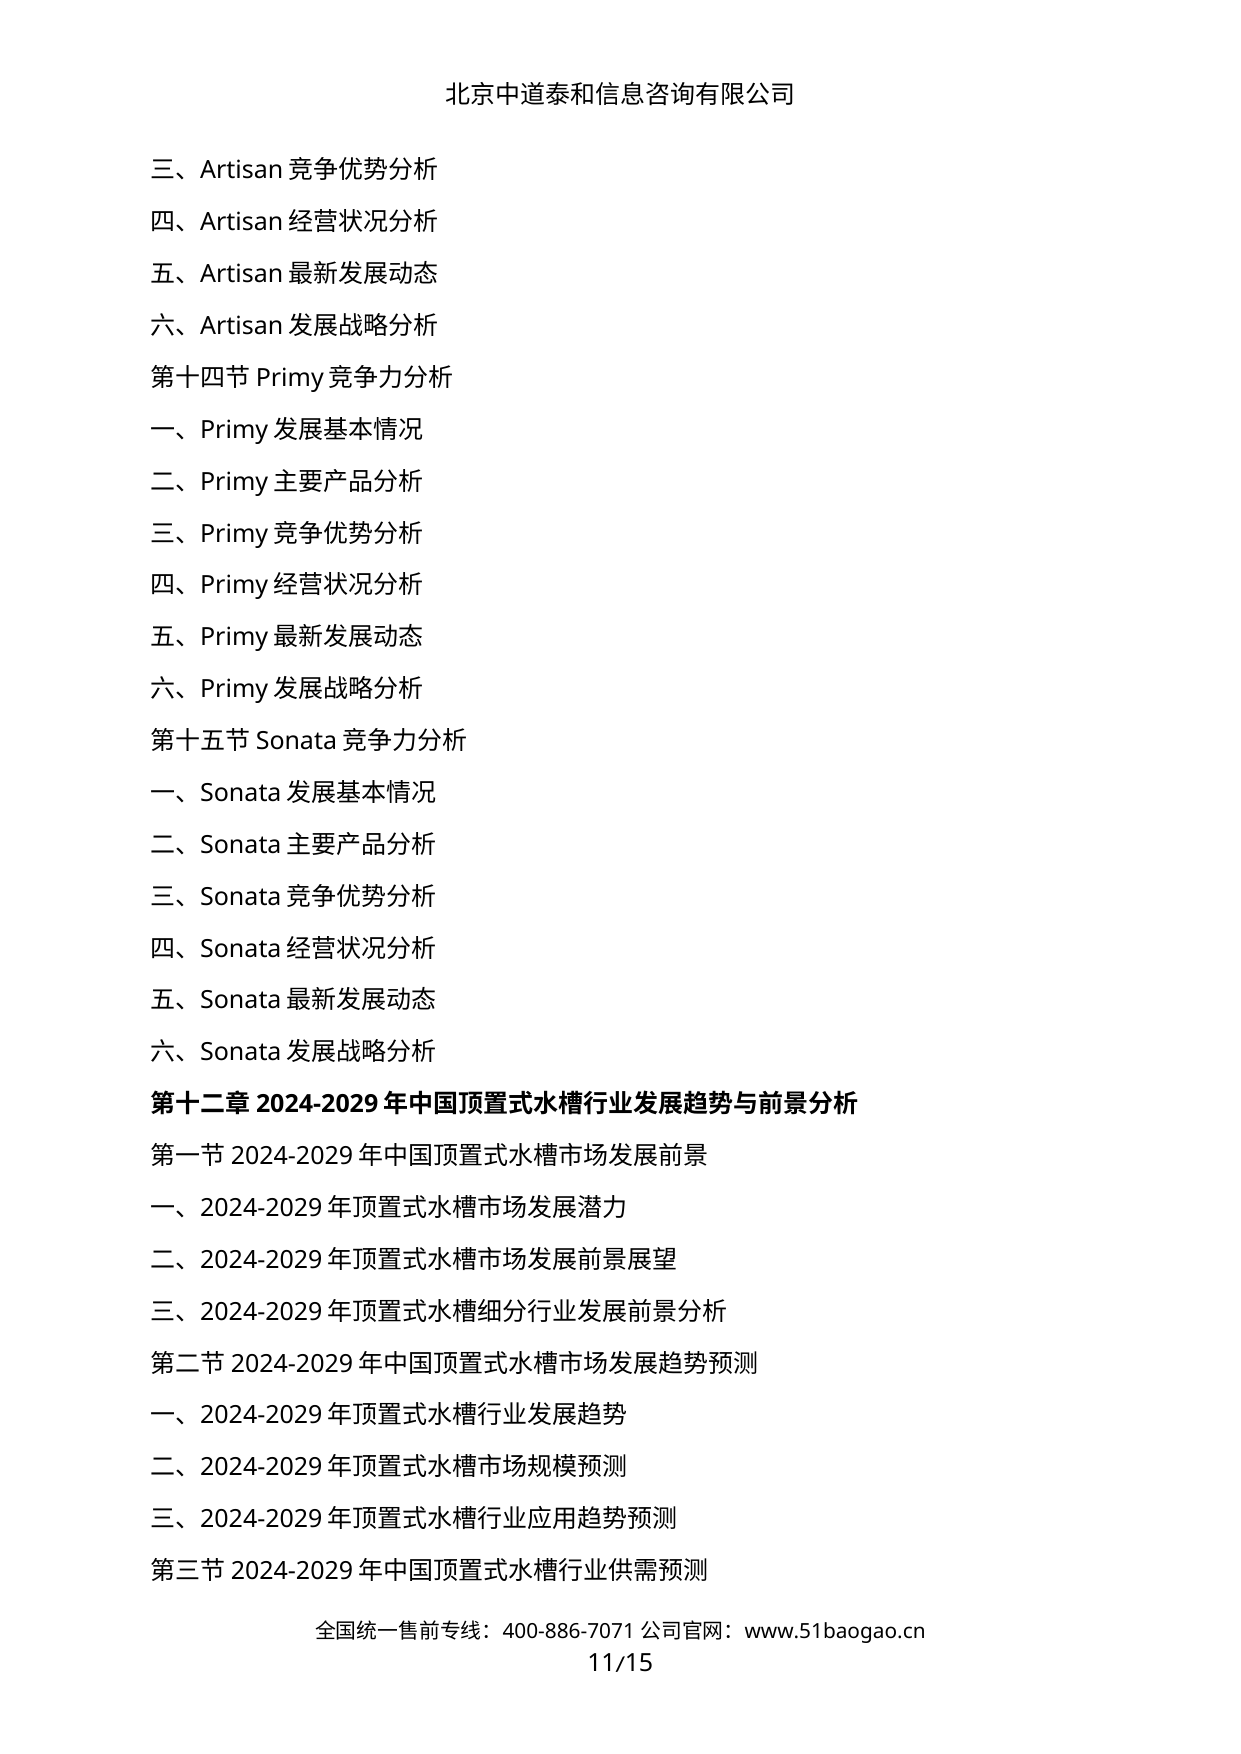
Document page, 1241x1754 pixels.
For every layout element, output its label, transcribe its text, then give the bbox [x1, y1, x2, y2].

text 第三节 2024-2029年中国顶置式水槽行业供需预测 [150, 1551, 1090, 1587]
text 四、Primy经营状况分析 [150, 565, 1090, 601]
text 六、Sonata发展战略分析 [150, 1032, 1090, 1068]
text 五、Primy最新发展动态 [150, 617, 1090, 653]
text 第十二章 2024-2029年中国顶置式水槽行业发展趋势与前景分析 [150, 1084, 1090, 1120]
text 三、Primy竞争优势分析 [150, 513, 1090, 549]
text 第十五节 Sonata竞争力分析 [150, 721, 1090, 757]
text 二、Primy主要产品分析 [150, 461, 1090, 497]
text 一、2024-2029年顶置式水槽行业发展趋势 [150, 1395, 1090, 1431]
text 三、2024-2029年顶置式水槽行业应用趋势预测 [150, 1499, 1090, 1535]
text 三、Artisan竞争优势分析 [150, 150, 1090, 186]
text 五、Artisan最新发展动态 [150, 254, 1090, 290]
text 五、Sonata最新发展动态 [150, 980, 1090, 1016]
text 一、Primy发展基本情况 [150, 409, 1090, 446]
text 第一节 2024-2029年中国顶置式水槽市场发展前景 [150, 1136, 1090, 1172]
text 一、Sonata发展基本情况 [150, 772, 1090, 809]
text 一、2024-2029年顶置式水槽市场发展潜力 [150, 1187, 1090, 1224]
text 三、2024-2029年顶置式水槽细分行业发展前景分析 [150, 1291, 1090, 1327]
text 六、Primy发展战略分析 [150, 669, 1090, 705]
text 四、Sonata经营状况分析 [150, 928, 1090, 964]
text 四、Artisan经营状况分析 [150, 202, 1090, 238]
text 二、2024-2029年顶置式水槽市场规模预测 [150, 1447, 1090, 1483]
text 二、2024-2029年顶置式水槽市场发展前景展望 [150, 1239, 1090, 1276]
text 第二节 2024-2029年中国顶置式水槽市场发展趋势预测 [150, 1343, 1090, 1379]
text 六、Artisan发展战略分析 [150, 306, 1090, 342]
text 第十四节 Primy竞争力分析 [150, 357, 1090, 394]
text 二、Sonata主要产品分析 [150, 824, 1090, 861]
text 三、Sonata竞争优势分析 [150, 876, 1090, 912]
